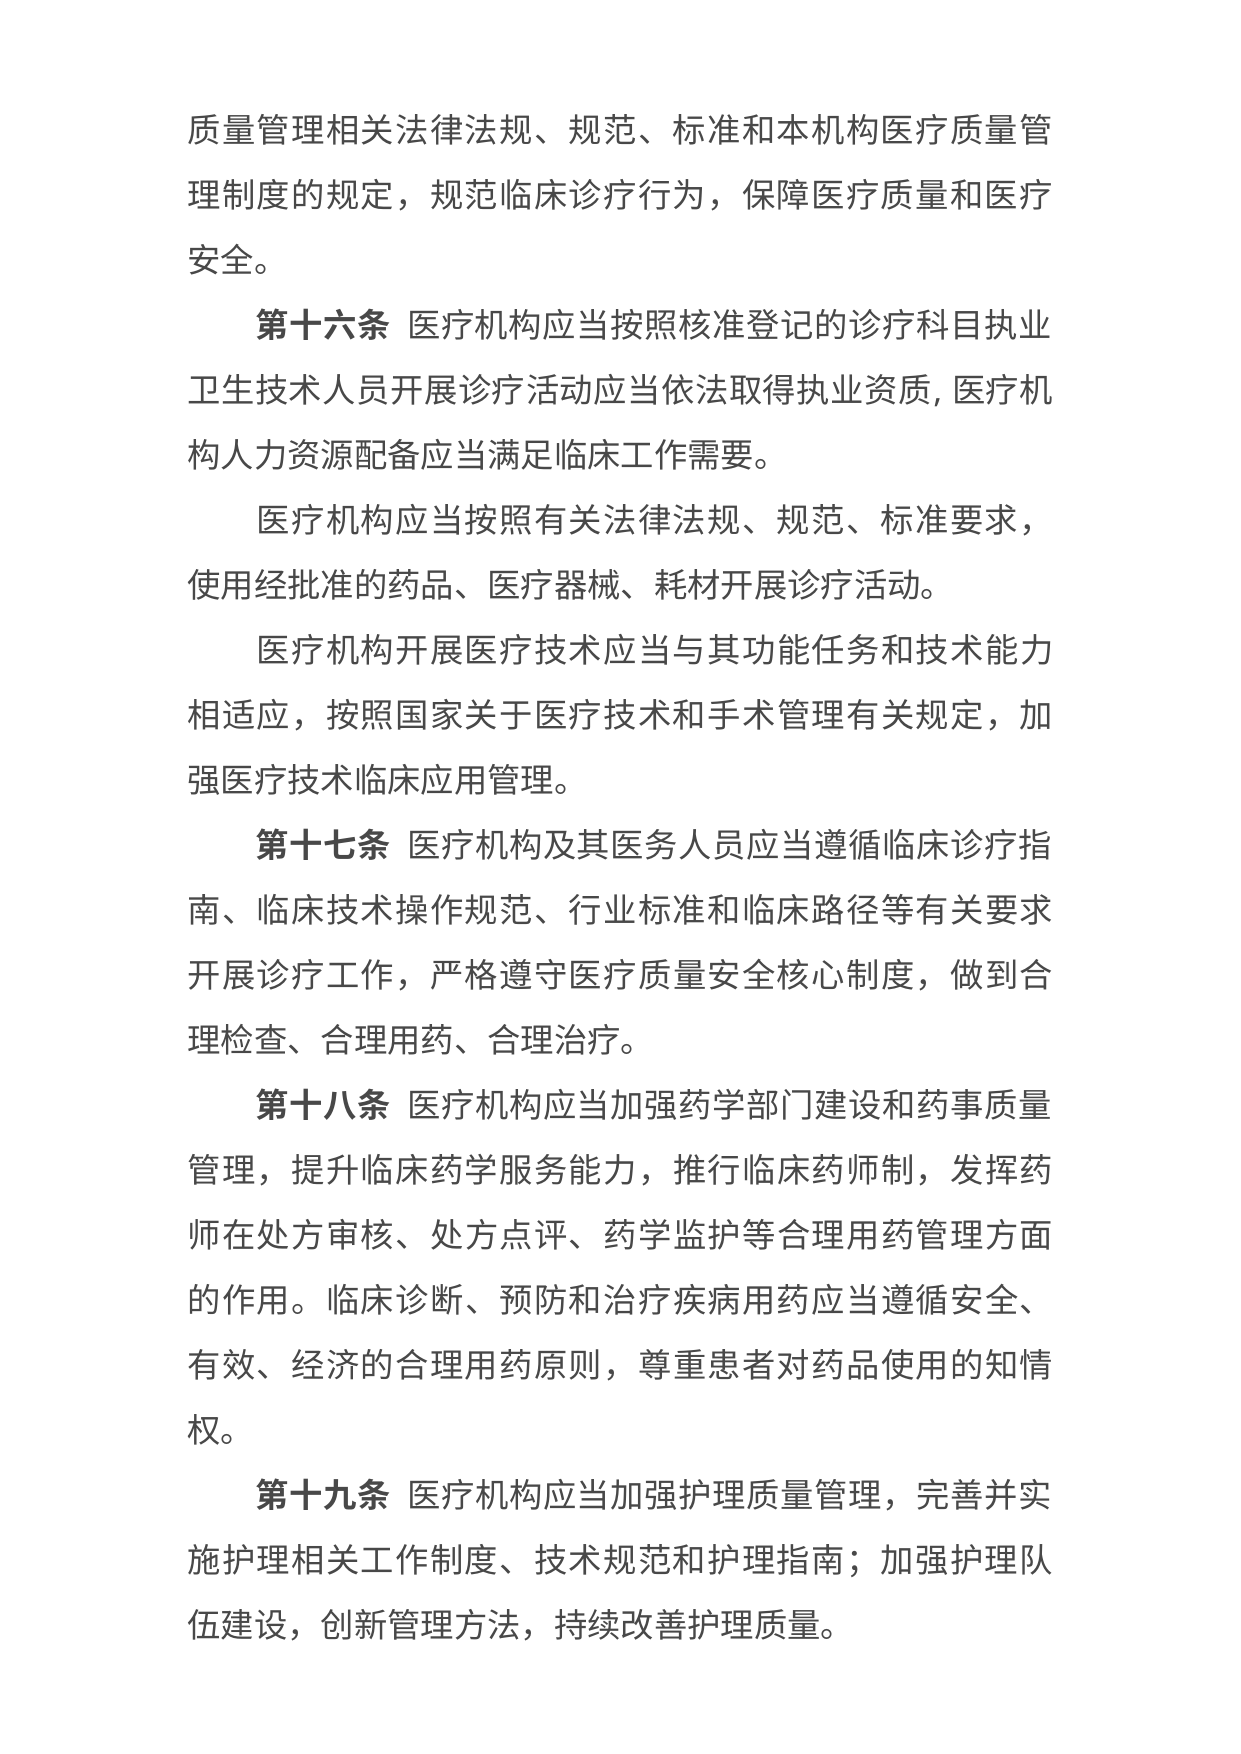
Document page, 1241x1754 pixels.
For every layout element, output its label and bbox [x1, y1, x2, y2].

text [187, 95, 1053, 1655]
